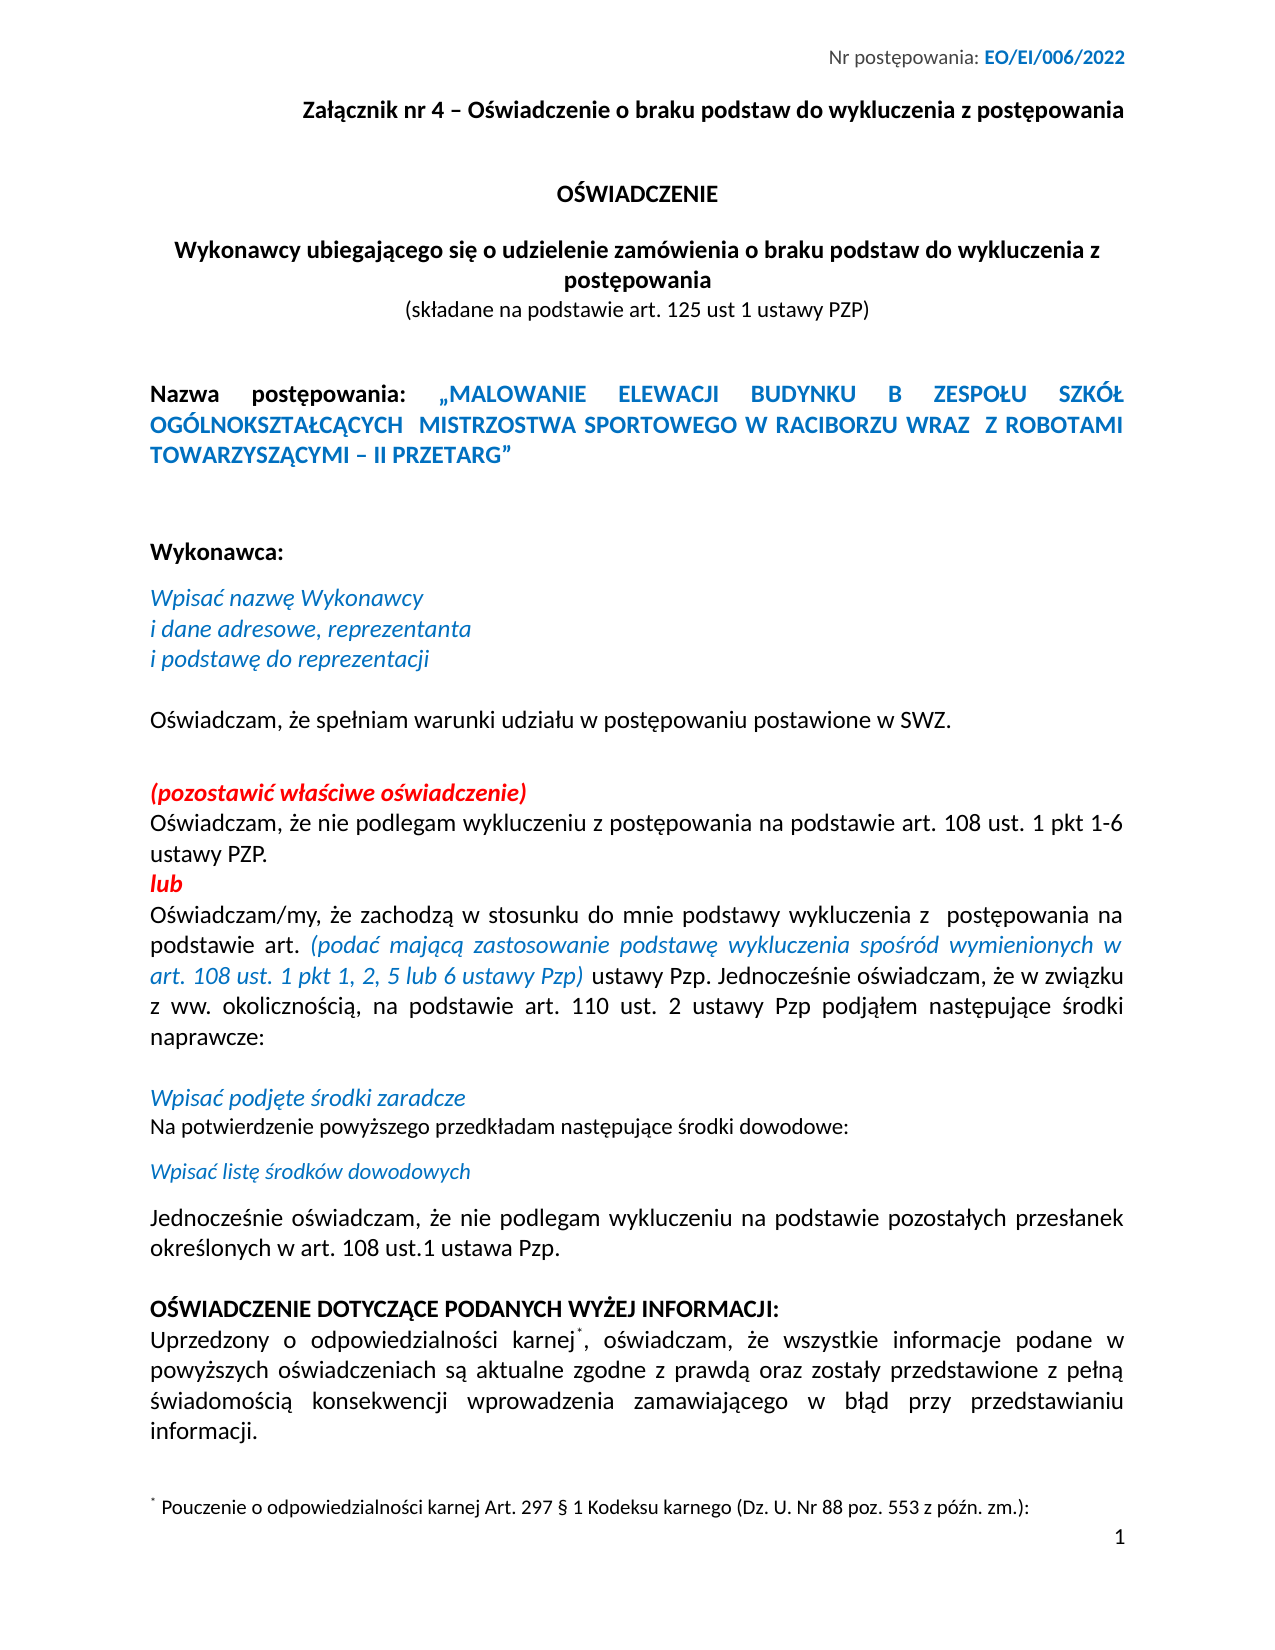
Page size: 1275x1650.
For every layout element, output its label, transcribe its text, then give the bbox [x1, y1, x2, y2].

text Wpisać nazwę Wykonawcy [150, 582, 1125, 613]
text Wpisać podjęte środki zaradcze [150, 1082, 1125, 1112]
text Nazwa postępowania: „MALOWANIE ELEWACJI BUDYNKU B ZESPOŁU SZKÓŁ OGÓLNOKSZTAŁCĄCYCH MISTRZOSTWA SPORTOWEGO W RACIBORZU WRAZ Z ROBOTAMI TOWARZYSZĄCYMI – II PRZETARG” [150, 378, 1125, 470]
text Uprzedzony o odpowiedzialności karnej*, oświadczam, że wszystkie informacje podane w powyższych oświadczeniach są aktualne zgodne z prawdą oraz zostały przedstawione z pełną świadomością konsekwencji wprowadzenia zamawiającego w błąd przy przedstawianiu informacji. [150, 1324, 1125, 1446]
text Wykonawcy ubiegającego się o udzielenie zamówienia o braku podstaw do wykluczenia z postępowania [150, 234, 1125, 295]
text Na potwierdzenie powyższego przedkładam następujące środki dowodowe: [150, 1112, 1125, 1141]
list lub [150, 868, 1125, 899]
text i podstawę do reprezentacji [150, 643, 1125, 674]
text * Pouczenie o odpowiedzialności karnej Art. 297 § 1 Kodeksu karnego (Dz. U. Nr 88 poz. 553 z późn. zm.): [150, 1494, 1125, 1520]
text Oświadczam/my, że zachodzą w stosunku do mnie podstawy wykluczenia z postępowania na podstawie art. (podać mającą zastosowanie podstawę wykluczenia spośród wymienionych w art. 108 ust. 1 pkt 1, 2, 5 lub 6 ustawy Pzp) ustawy Pzp. Jednocześnie oświadczam, że w związku z ww. okolicznością, na podstawie art. 110 ust. 2 ustawy Pzp podjąłem następujące środki naprawcze: [150, 899, 1125, 1051]
list Oświadczam, że nie podlegam wykluczeniu z postępowania na podstawie art. 108 ust. 1 pkt 1-6 ustawy PZP. [150, 807, 1125, 868]
text Wykonawca: [150, 536, 1125, 567]
text (pozostawić właściwe oświadczenie) [150, 777, 1125, 807]
text Wpisać listę środków dowodowych [150, 1157, 1125, 1185]
text OŚWIADCZENIE DOTYCZĄCE PODANYCH WYŻEJ INFORMACJI: [150, 1293, 1125, 1324]
text (składane na podstawie art. 125 ust 1 ustawy PZP) [150, 295, 1125, 323]
list Oświadczam, że spełniam warunki udziału w postępowaniu postawione w SWZ. [150, 704, 1125, 735]
text Jednocześnie oświadczam, że nie podlegam wykluczeniu na podstawie pozostałych przesłanek określonych w art. 108 ust.1 ustawa Pzp. [150, 1202, 1125, 1263]
text i dane adresowe, reprezentanta [150, 613, 1125, 643]
text OŚWIADCZENIE [150, 178, 1125, 209]
